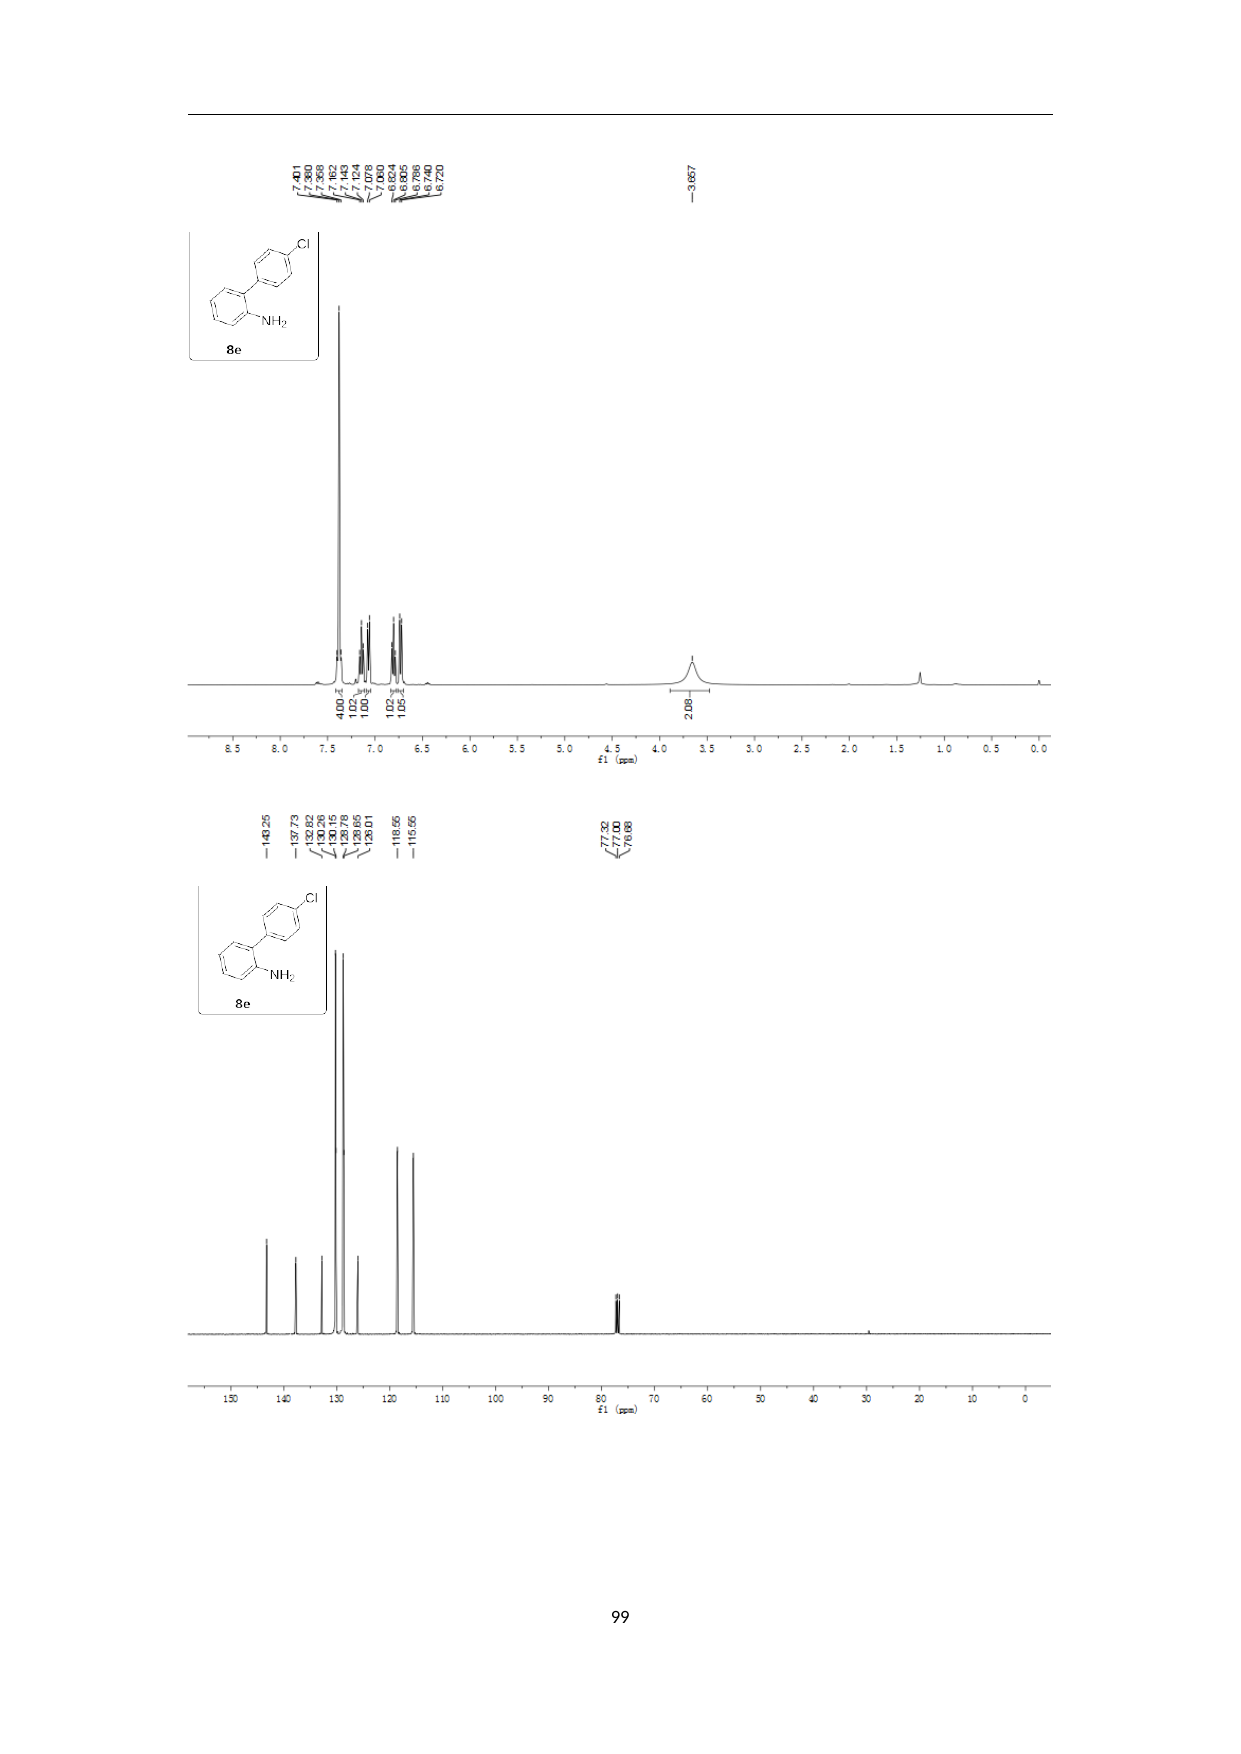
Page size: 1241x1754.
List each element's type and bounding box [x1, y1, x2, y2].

picture [187, 812, 1051, 1415]
picture [187, 162, 1051, 765]
